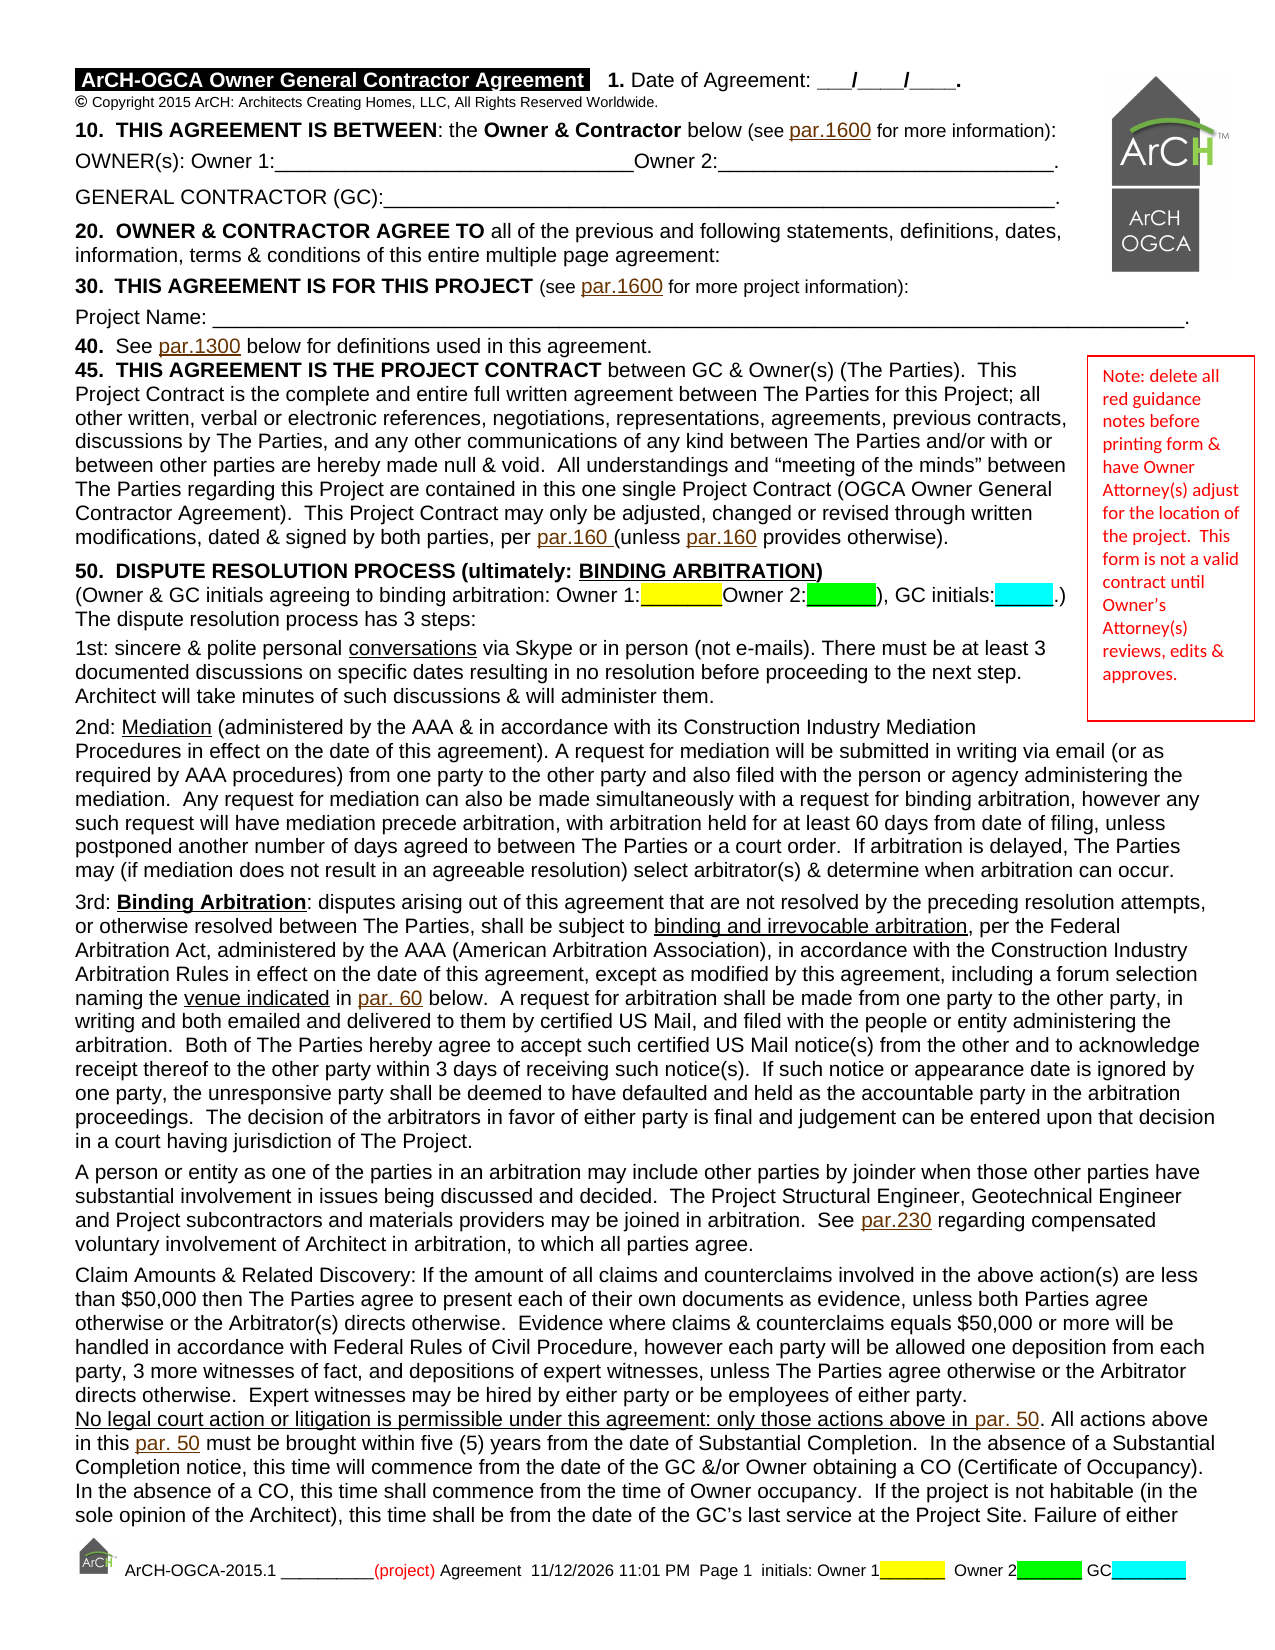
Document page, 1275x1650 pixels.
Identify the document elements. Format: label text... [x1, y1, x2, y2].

text ArCH-OGCA Owner General Contractor Agreement 1. Date of Agreement: ___/____/____. [75, 67, 1219, 91]
text 50. DISPUTE RESOLUTION PROCESS (ultimately: BINDING ARBITRATION) [75, 559, 1087, 583]
text OWNER(s): Owner 1:_______________________________Owner 2:_____________________________. [75, 149, 1102, 173]
text Project Name: ____________________________________________________________________________________. [75, 305, 1219, 329]
text 1st: sincere & polite personal conversations via Skype or in person (not e-mails). There must be at least 3 documented discussions on specific dates resulting in no resolution before proceeding to the next step. Architect will take minutes of such discussions & will administer them. [75, 636, 1087, 707]
text (Owner & GC initials agreeing to binding arbitration: Owner 1:_______Owner 2:______), GC initials:_____.) [75, 583, 641, 607]
text 30. THIS AGREEMENT IS FOR THIS PROJECT (see par.1600 for more project information): [75, 274, 1219, 298]
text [75, 1407, 1219, 1527]
picture [75, 1534, 119, 1577]
text 2nd: Mediation (administered by the AAA & in accordance with its Construction Industry Mediation Procedures in effect on the date of this agreement). A request for mediation will be submitted in writing via email (or as required by AAA procedures) from one party to the other party and also filed with the person or agency administering the mediation. Any request for mediation can also be made simultaneously with a request for binding arbitration, however any such request will have mediation precede arbitration, with arbitration held for at least 60 days from date of filing, unless postponed another number of days agreed to between The Parties or a court order. If arbitration is delayed, The Parties may (if mediation does not result in an agreeable resolution) select arbitrator(s) & determine when arbitration can occur. [75, 714, 1219, 882]
text 40. See par.1300 below for definitions used in this agreement. [75, 333, 1219, 357]
text GENERAL CONTRACTOR (GC):__________________________________________________________. [75, 185, 1102, 209]
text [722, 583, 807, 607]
text 10. THIS AGREEMENT IS BETWEEN: the Owner & Contractor below (see par.1600 for more information): [75, 118, 1102, 142]
text Claim Amounts & Related Discovery: If the amount of all claims and counterclaims involved in the above action(s) are less than $50,000 then The Parties agree to present each of their own documents as evidence, unless both Parties agree otherwise or the Arbitrator(s) directs otherwise. Evidence where claims & counterclaims equals $50,000 or more will be handled in accordance with Federal Rules of Civil Procedure, however each party will be allowed one deposition from each party, 3 more witnesses of fact, and depositions of expert witnesses, unless The Parties agree otherwise or the Arbitrator directs otherwise. Expert witnesses may be hired by either party or be employees of either party. [75, 1263, 1219, 1407]
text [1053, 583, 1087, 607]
text A person or entity as one of the parties in an arbitration may include other parties by joinder when those other parties have substantial involvement in issues being discussed and decided. The Project Structural Engineer, Geotechnical Engineer and Project subcontractors and materials providers may be joined in arbitration. See par.230 regarding compensated voluntary involvement of Architect in arbitration, to which all parties agree. [75, 1160, 1219, 1256]
text The dispute resolution process has 3 steps: [75, 607, 1087, 631]
text 3rd: Binding Arbitration: disputes arising out of this agreement that are not resolved by the preceding resolution attempts, or otherwise resolved between The Parties, shall be subject to binding and irrevocable arbitration, per the Federal Arbitration Act, administered by the AAA (American Arbitration Association), in accordance with the Construction Industry Arbitration Rules in effect on the date of this agreement, except as modified by this agreement, including a forum selection naming the venue indicated in par. 60 below. A request for arbitration shall be made from one party to the other party, in writing and both emailed and delivered to them by certified US Mail, and filed with the people or entity administering the arbitration. Both of The Parties hereby agree to accept such certified US Mail notice(s) from the other and to acknowledge receipt thereof to the other party within 3 days of receiving such notice(s). If such notice or appearance date is ignored by one party, the unresponsive party shall be deemed to have defaulted and held as the accountable party in the arbitration proceedings. The decision of the arbitrators in favor of either party is final and judgement can be entered upon that decision in a court having jurisdiction of The Project. [75, 889, 1219, 1153]
picture [1102, 75, 1230, 277]
text © Copyright 2015 ArCH: Architects Creating Homes, LLC, All Rights Reserved Worldwide. [75, 91, 1102, 111]
text 20. OWNER & CONTRACTOR AGREE TO all of the previous and following statements, definitions, dates, information, terms & conditions of this entire multiple page agreement: [75, 218, 1102, 266]
text 45. THIS AGREEMENT IS THE PROJECT CONTRACT between GC & Owner(s) (The Parties). This Project Contract is the complete and entire full written agreement between The Parties for this Project; all other written, verbal or electronic references, negotiations, representations, agreements, previous contracts, discussions by The Parties, and any other communications of any kind between The Parties and/or with or between other parties are hereby made null & void. All understandings and “meeting of the minds” between The Parties regarding this Project are contained in this one single Project Contract (OGCA Owner General Contractor Agreement). This Project Contract may only be adjusted, changed or revised through written modifications, dated & signed by both parties, per par.160 (unless par.160 provides otherwise). [75, 357, 1087, 549]
